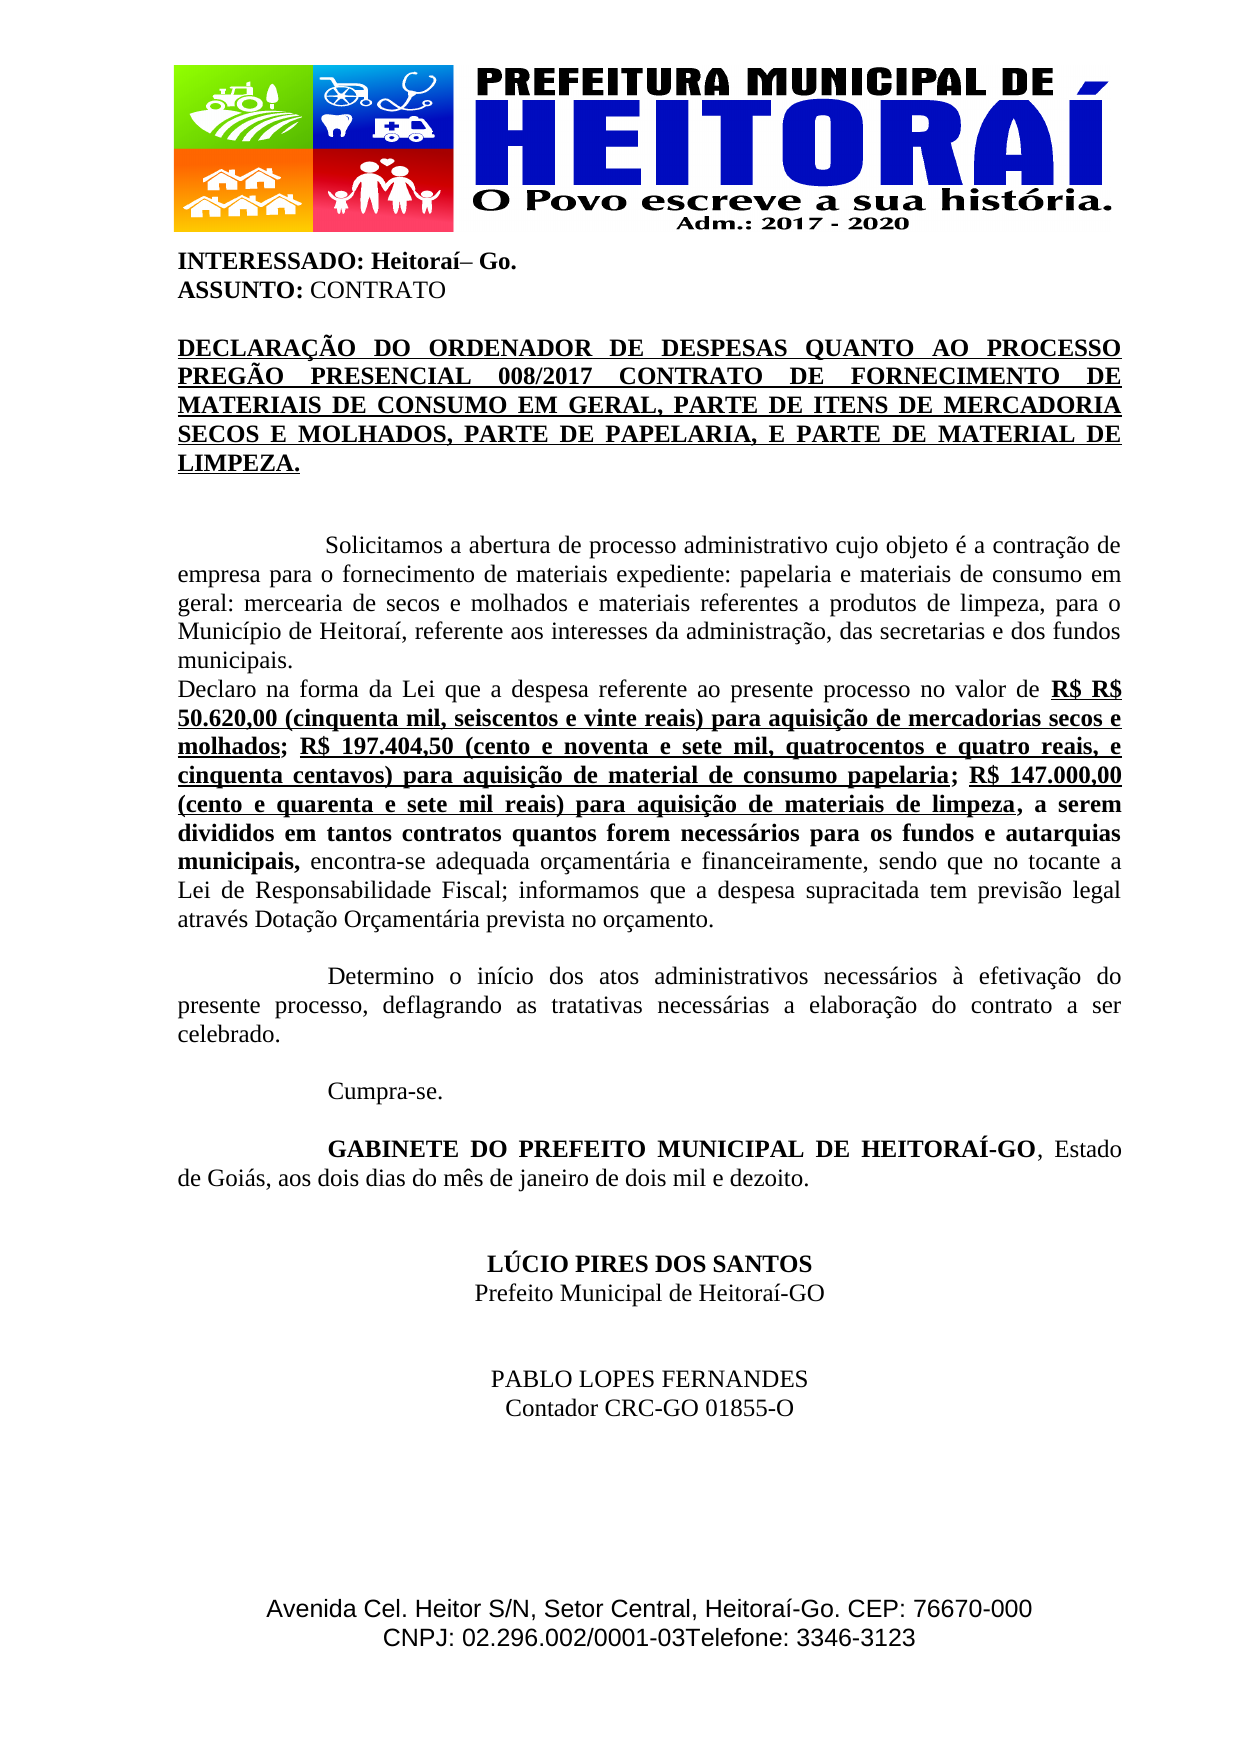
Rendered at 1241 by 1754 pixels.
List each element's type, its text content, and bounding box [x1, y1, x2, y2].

text DECLARAÇÃO DO ORDENADOR DE DESPESAS QUANTO AO PROCESSO PREGÃO PRESENCIAL 008/2017 CONTRATO DE FORNECIMENTO DE MATERIAIS DE CONSUMO EM GERAL, PARTE DE ITENS DE MERCADORIA SECOS E MOLHADOS, PARTE DE PAPELARIA, E PARTE DE MATERIAL DE LIMPEZA. [177, 445, 1122, 476]
text Prefeito Municipal de Heitoraí-GO [177, 1278, 1122, 1306]
text Solicitamos a abertura de processo administrativo cujo objeto é a contração de empresa para o fornecimento de materiais expediente: papelaria e materiais de consumo em geral: mercearia de secos e molhados e materiais referentes a produtos de limpeza, para o Município de Heitoraí, referente aos interesses da administração, das secretarias e dos fundos municipais. [177, 530, 1122, 674]
text PABLO LOPES FERNANDES [177, 1364, 1122, 1393]
text LÚCIO PIRES DOS SANTOS [177, 1249, 1122, 1278]
text Declaro na forma da Lei que a despesa referente ao presente processo no valor de R$ R$ 50.620,00 (cinquenta mil, seiscentos e vinte reais) para aquisição de mercadorias secos e molhados; R$ 197.404,50 (cento e noventa e sete mil, quatrocentos e quatro reais, e cinquenta centavos) para aquisição de material de consumo papelaria; R$ 147.000,00 (cento e quarenta e sete mil reais) para aquisição de materiais de limpeza, a serem divididos em tantos contratos quantos forem necessários para os fundos e autarquias municipais, encontra-se adequada orçamentária e financeiramente, sendo que no tocante a Lei de Responsabilidade Fiscal; informamos que a despesa supracitada tem previsão legal através Dotação Orçamentária prevista no orçamento. [177, 729, 1122, 933]
text Declaro na forma da Lei que a despesa referente ao presente processo no valor de R$ R$ 50.620,00 (cinquenta mil, seiscentos e vinte reais) para aquisição de mercadorias secos e molhados; R$ 197.404,50 (cento e noventa e sete mil, quatrocentos e quatro reais, e cinquenta centavos) para aquisição de material de consumo papelaria; R$ 147.000,00 (cento e quarenta e sete mil reais) para aquisição de materiais de limpeza, a serem divididos em tantos contratos quantos forem necessários para os fundos e autarquias municipais, encontra-se adequada orçamentária e financeiramente, sendo que no tocante a Lei de Responsabilidade Fiscal; informamos que a despesa supracitada tem previsão legal através Dotação Orçamentária prevista no orçamento. [177, 674, 1122, 728]
text DECLARAÇÃO DO ORDENADOR DE DESPESAS QUANTO AO PROCESSO PREGÃO PRESENCIAL 008/2017 CONTRATO DE FORNECIMENTO DE MATERIAIS DE CONSUMO EM GERAL, PARTE DE ITENS DE MERCADORIA SECOS E MOLHADOS, PARTE DE PAPELARIA, E PARTE DE MATERIAL DE LIMPEZA. [177, 416, 1122, 444]
text DECLARAÇÃO DO ORDENADOR DE DESPESAS QUANTO AO PROCESSO PREGÃO PRESENCIAL 008/2017 CONTRATO DE FORNECIMENTO DE MATERIAIS DE CONSUMO EM GERAL, PARTE DE ITENS DE MERCADORIA SECOS E MOLHADOS, PARTE DE PAPELARIA, E PARTE DE MATERIAL DE LIMPEZA. [177, 333, 1122, 358]
text GABINETE DO PREFEITO MUNICIPAL DE HEITORAÍ-GO, Estado de Goiás, aos dois dias do mês de janeiro de dois mil e dezoito. [177, 1134, 1122, 1191]
text Cumpra-se. [177, 1076, 1122, 1105]
text DECLARAÇÃO DO ORDENADOR DE DESPESAS QUANTO AO PROCESSO PREGÃO PRESENCIAL 008/2017 CONTRATO DE FORNECIMENTO DE MATERIAIS DE CONSUMO EM GERAL, PARTE DE ITENS DE MERCADORIA SECOS E MOLHADOS, PARTE DE PAPELARIA, E PARTE DE MATERIAL DE LIMPEZA. [177, 387, 1122, 415]
text Determino o início dos atos administrativos necessários à efetivação do presente processo, deflagrando as tratativas necessárias a elaboração do contrato a ser celebrado. [177, 961, 1122, 1048]
picture [173, 65, 1112, 232]
text ASSUNTO: CONTRATO [177, 275, 1122, 304]
text DECLARAÇÃO DO ORDENADOR DE DESPESAS QUANTO AO PROCESSO PREGÃO PRESENCIAL 008/2017 CONTRATO DE FORNECIMENTO DE MATERIAIS DE CONSUMO EM GERAL, PARTE DE ITENS DE MERCADORIA SECOS E MOLHADOS, PARTE DE PAPELARIA, E PARTE DE MATERIAL DE LIMPEZA. [177, 359, 1122, 386]
text Contador CRC-GO 01855-O [177, 1393, 1122, 1421]
text INTERESSADO: Heitoraí– Go. [177, 246, 1122, 275]
